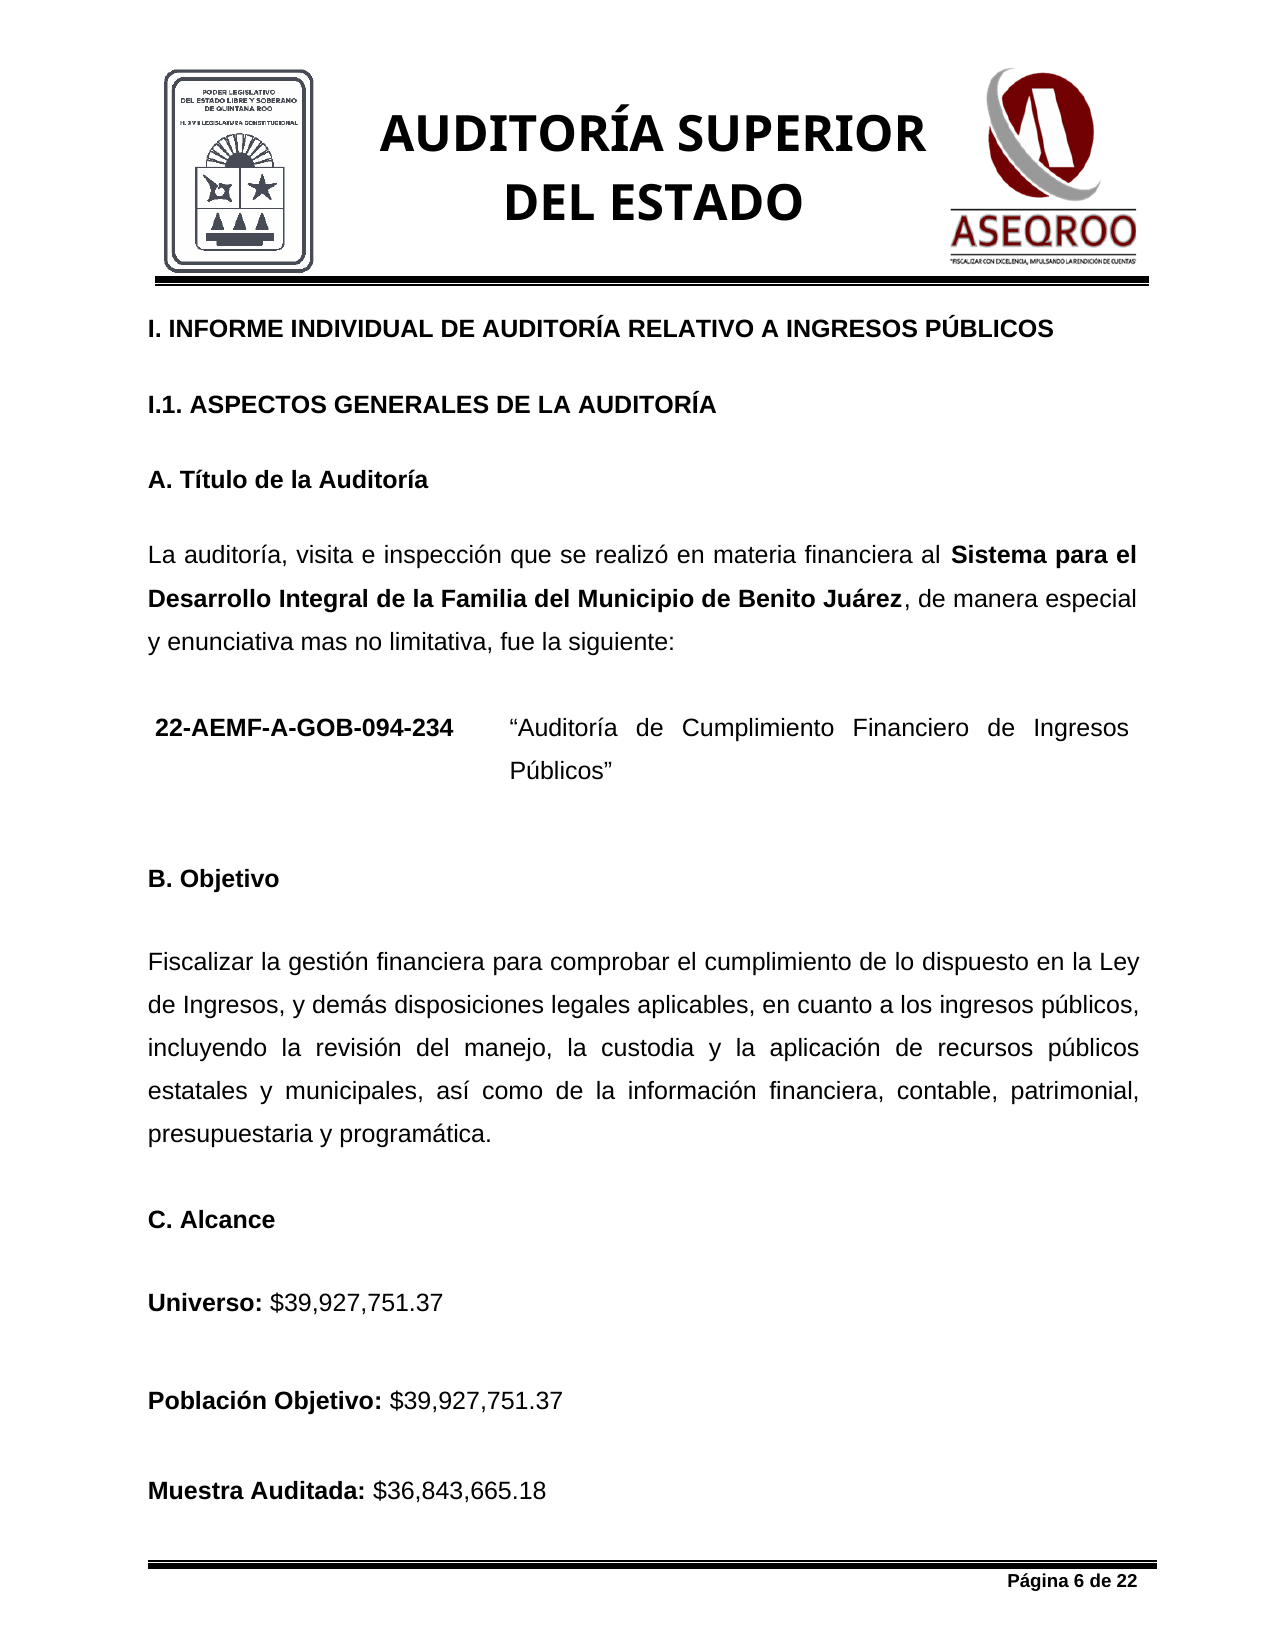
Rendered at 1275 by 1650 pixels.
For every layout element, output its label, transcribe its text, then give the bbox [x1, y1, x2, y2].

text Muestra Auditada: $36,843,665.18 [148, 1476, 1157, 1504]
table_header “Auditoría de Cumplimiento Financiero de Ingresos Públicos” [502, 713, 1157, 799]
text A. Título de la Auditoría [148, 465, 1157, 494]
picture [162, 68, 314, 273]
text I.1. ASPECTOS GENERALES DE LA AUDITORÍA [148, 390, 1137, 418]
picture [950, 68, 1137, 265]
text Universo: $39,927,751.37 [148, 1288, 1157, 1317]
table_header 22-AEMF-A-GOB-094-234 [148, 713, 502, 799]
text Fiscalizar la gestión financiera para comprobar el cumplimiento de lo dispuesto en la Ley de Ingresos, y demás disposiciones legales aplicables, en cuanto a los ingresos públicos, incluyendo la revisión del manejo, la custodia y la aplicación de recursos públicos estatales y municipales, así como de la información financiera, contable, patrimonial, presupuestaria y programática. [148, 946, 1141, 1148]
text Población Objetivo: $39,927,751.37 [148, 1386, 1157, 1415]
text C. Alcance [148, 1205, 1157, 1234]
text I. INFORME INDIVIDUAL DE AUDITORÍA RELATIVO A INGRESOS PÚBLICOS [148, 314, 1137, 343]
text B. Objetivo [148, 864, 1141, 893]
text La auditoría, visita e inspección que se realizó en materia financiera al Sistema para el Desarrollo Integral de la Familia del Municipio de Benito Juárez, de manera especial y enunciativa mas no limitativa, fue la siguiente: [148, 541, 1137, 656]
